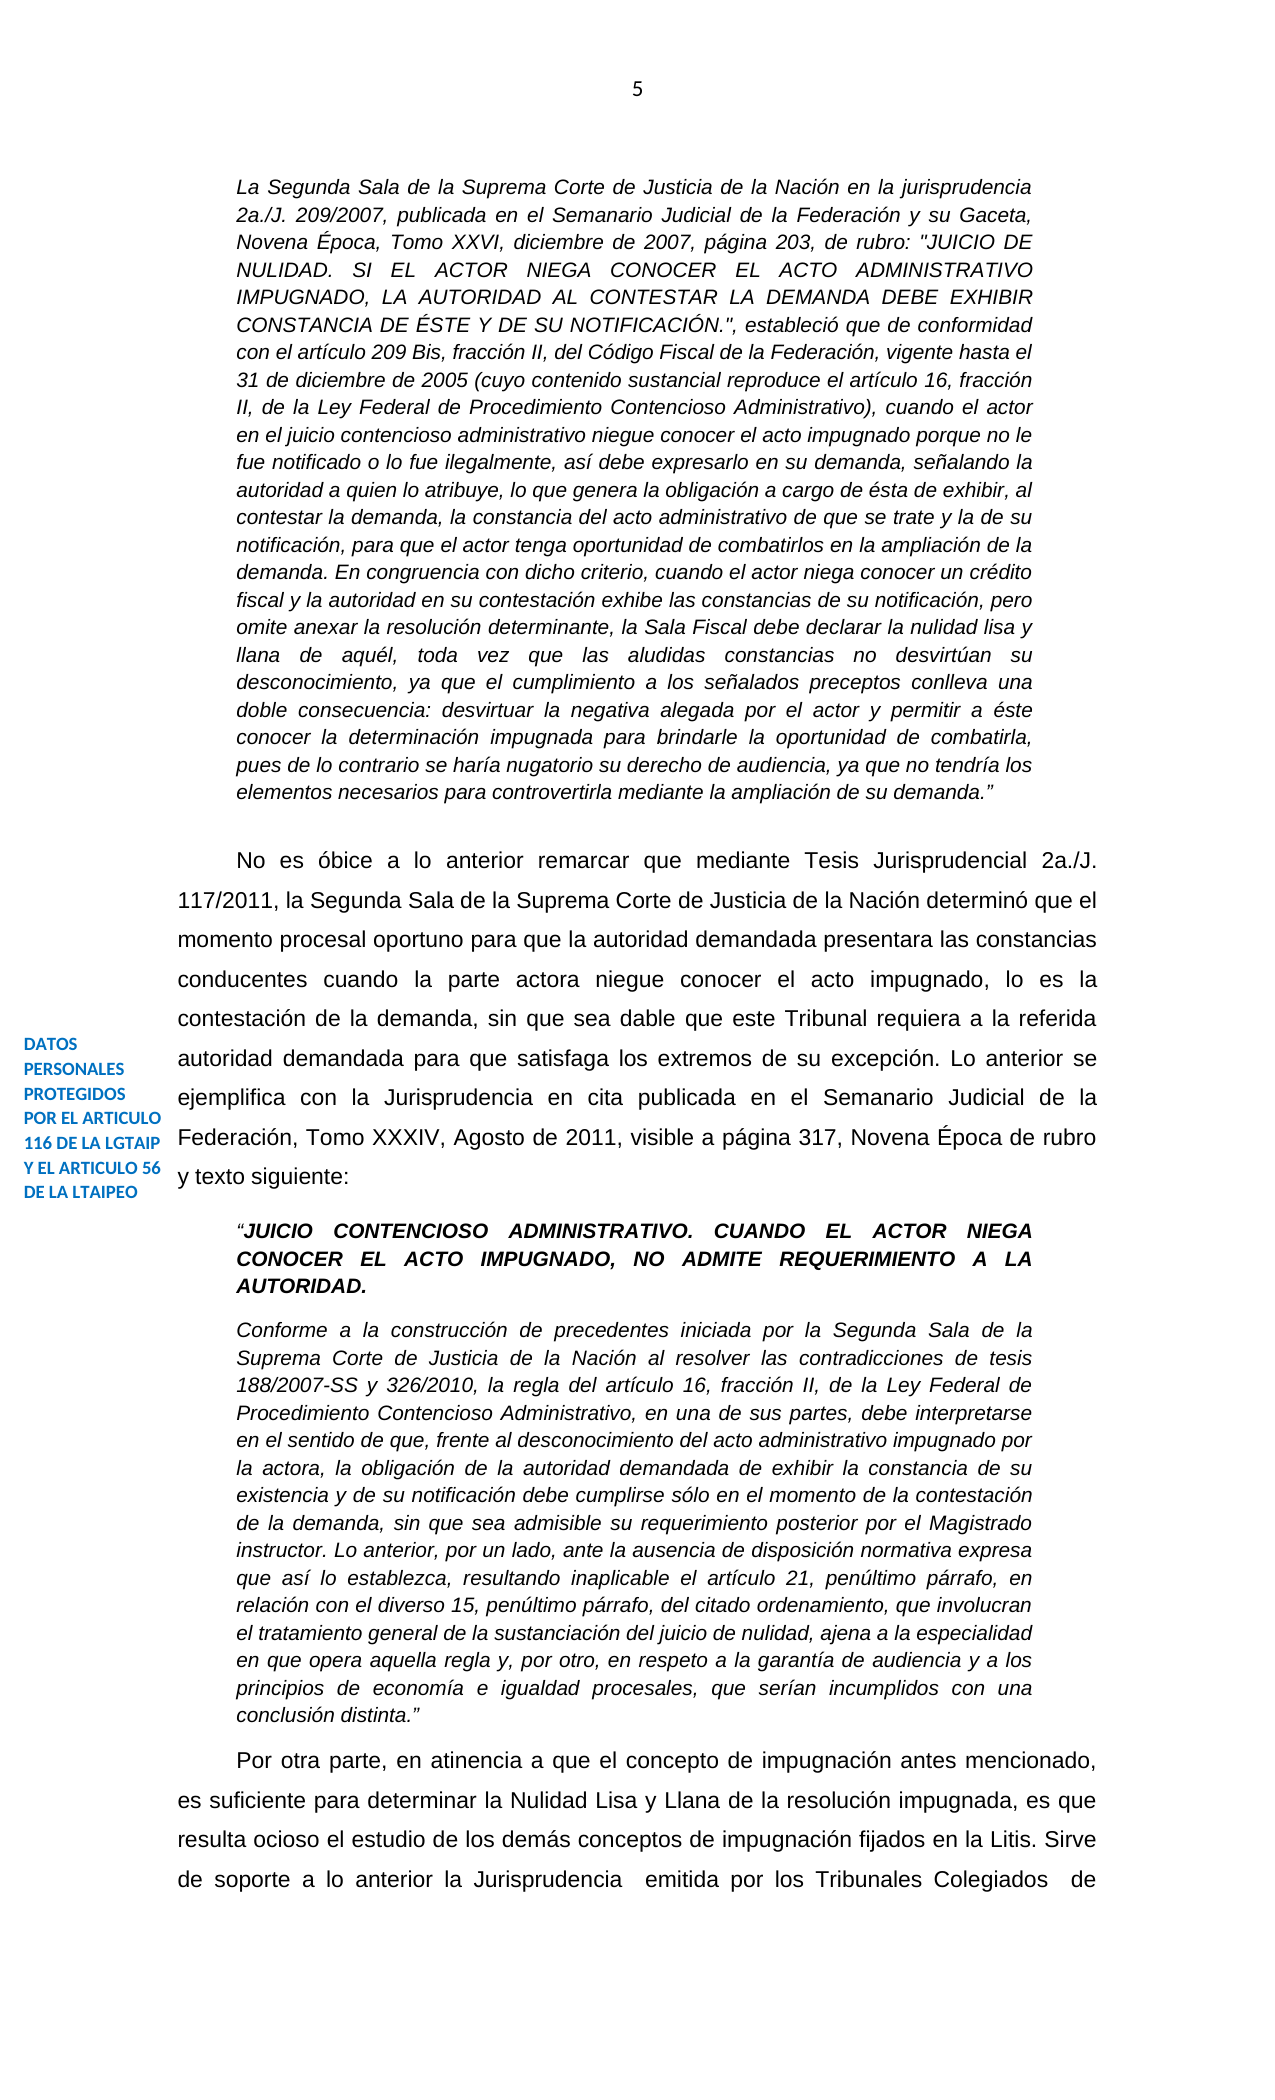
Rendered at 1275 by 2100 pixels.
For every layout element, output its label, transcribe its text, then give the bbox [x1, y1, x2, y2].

text No es óbice a lo anterior remarcar que mediante Tesis Jurisprudencial 2a./J. 117/2011, la Segunda Sala de la Suprema Corte de Justicia de la Nación determinó que el momento procesal oportuno para que la autoridad demandada presentara las constancias conducentes cuando la parte actora niegue conocer el acto impugnado, lo es la contestación de la demanda, sin que sea dable que este Tribunal requiera a la referida autoridad demandada para que satisfaga los extremos de su excepción. Lo anterior se ejemplifica con la Jurisprudencia en cita publicada en el Semanario Judicial de la Federación, Tomo XXXIV, Agosto de 2011, visible a página 317, Novena Época de rubro y texto siguiente: [177, 847, 1098, 1189]
text Conforme a la construcción de precedentes iniciada por la Segunda Sala de la Suprema Corte de Justicia de la Nación al resolver las contradicciones de tesis 188/2007-SS y 326/2010, la regla del artículo 16, fracción II, de la Ley Federal de Procedimiento Contencioso Administrativo, en una de sus partes, debe interpretarse en el sentido de que, frente al desconocimiento del acto administrativo impugnado por la actora, la obligación de la autoridad demandada de exhibir la constancia de su existencia y de su notificación debe cumplirse sólo en el momento de la contestación de la demanda, sin que sea admisible su requerimiento posterior por el Magistrado instructor. Lo anterior, por un lado, ante la ausencia de disposición normativa expresa que así lo establezca, resultando inaplicable el artículo 21, penúltimo párrafo, en relación con el diverso 15, penúltimo párrafo, del citado ordenamiento, que involucran el tratamiento general de la sustanciación del juicio de nulidad, ajena a la especialidad en que opera aquella regla y, por otro, en respeto a la garantía de audiencia y a los principios de economía e igualdad procesales, que serían incumplidos con una conclusión distinta.” [236, 1318, 1034, 1727]
text “JUICIO CONTENCIOSO ADMINISTRATIVO. CUANDO EL ACTOR NIEGA CONOCER EL ACTO IMPUGNADO, NO ADMITE REQUERIMIENTO A LA AUTORIDAD. [236, 1219, 1034, 1298]
text La Segunda Sala de la Suprema Corte de Justicia de la Nación en la jurisprudencia 2a./J. 209/2007, publicada en el Semanario Judicial de la Federación y su Gaceta, Novena Época, Tomo XXVI, diciembre de 2007, página 203, de rubro: "JUICIO DE NULIDAD. SI EL ACTOR NIEGA CONOCER EL ACTO ADMINISTRATIVO IMPUGNADO, LA AUTORIDAD AL CONTESTAR LA DEMANDA DEBE EXHIBIR CONSTANCIA DE ÉSTE Y DE SU NOTIFICACIÓN.", estableció que de conformidad con el artículo 209 Bis, fracción II, del Código Fiscal de la Federación, vigente hasta el 31 de diciembre de 2005 (cuyo contenido sustancial reproduce el artículo 16, fracción II, de la Ley Federal de Procedimiento Contencioso Administrativo), cuando el actor en el juicio contencioso administrativo niegue conocer el acto impugnado porque no le fue notificado o lo fue ilegalmente, así debe expresarlo en su demanda, señalando la autoridad a quien lo atribuye, lo que genera la obligación a cargo de ésta de exhibir, al contestar la demanda, la constancia del acto administrativo de que se trate y la de su notificación, para que el actor tenga oportunidad de combatirlos en la ampliación de la demanda. En congruencia con dicho criterio, cuando el actor niega conocer un crédito fiscal y la autoridad en su contestación exhibe las constancias de su notificación, pero omite anexar la resolución determinante, la Sala Fiscal debe declarar la nulidad lisa y llana de aquél, toda vez que las aludidas constancias no desvirtúan su desconocimiento, ya que el cumplimiento a los señalados preceptos conlleva una doble consecuencia: desvirtuar la negativa alegada por el actor y permitir a éste conocer la determinación impugnada para brindarle la oportunidad de combatirla, pues de lo contrario se haría nugatorio su derecho de audiencia, ya que no tendría los elementos necesarios para controvertirla mediante la ampliación de su demanda.” [236, 175, 1034, 804]
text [177, 1747, 1098, 1892]
